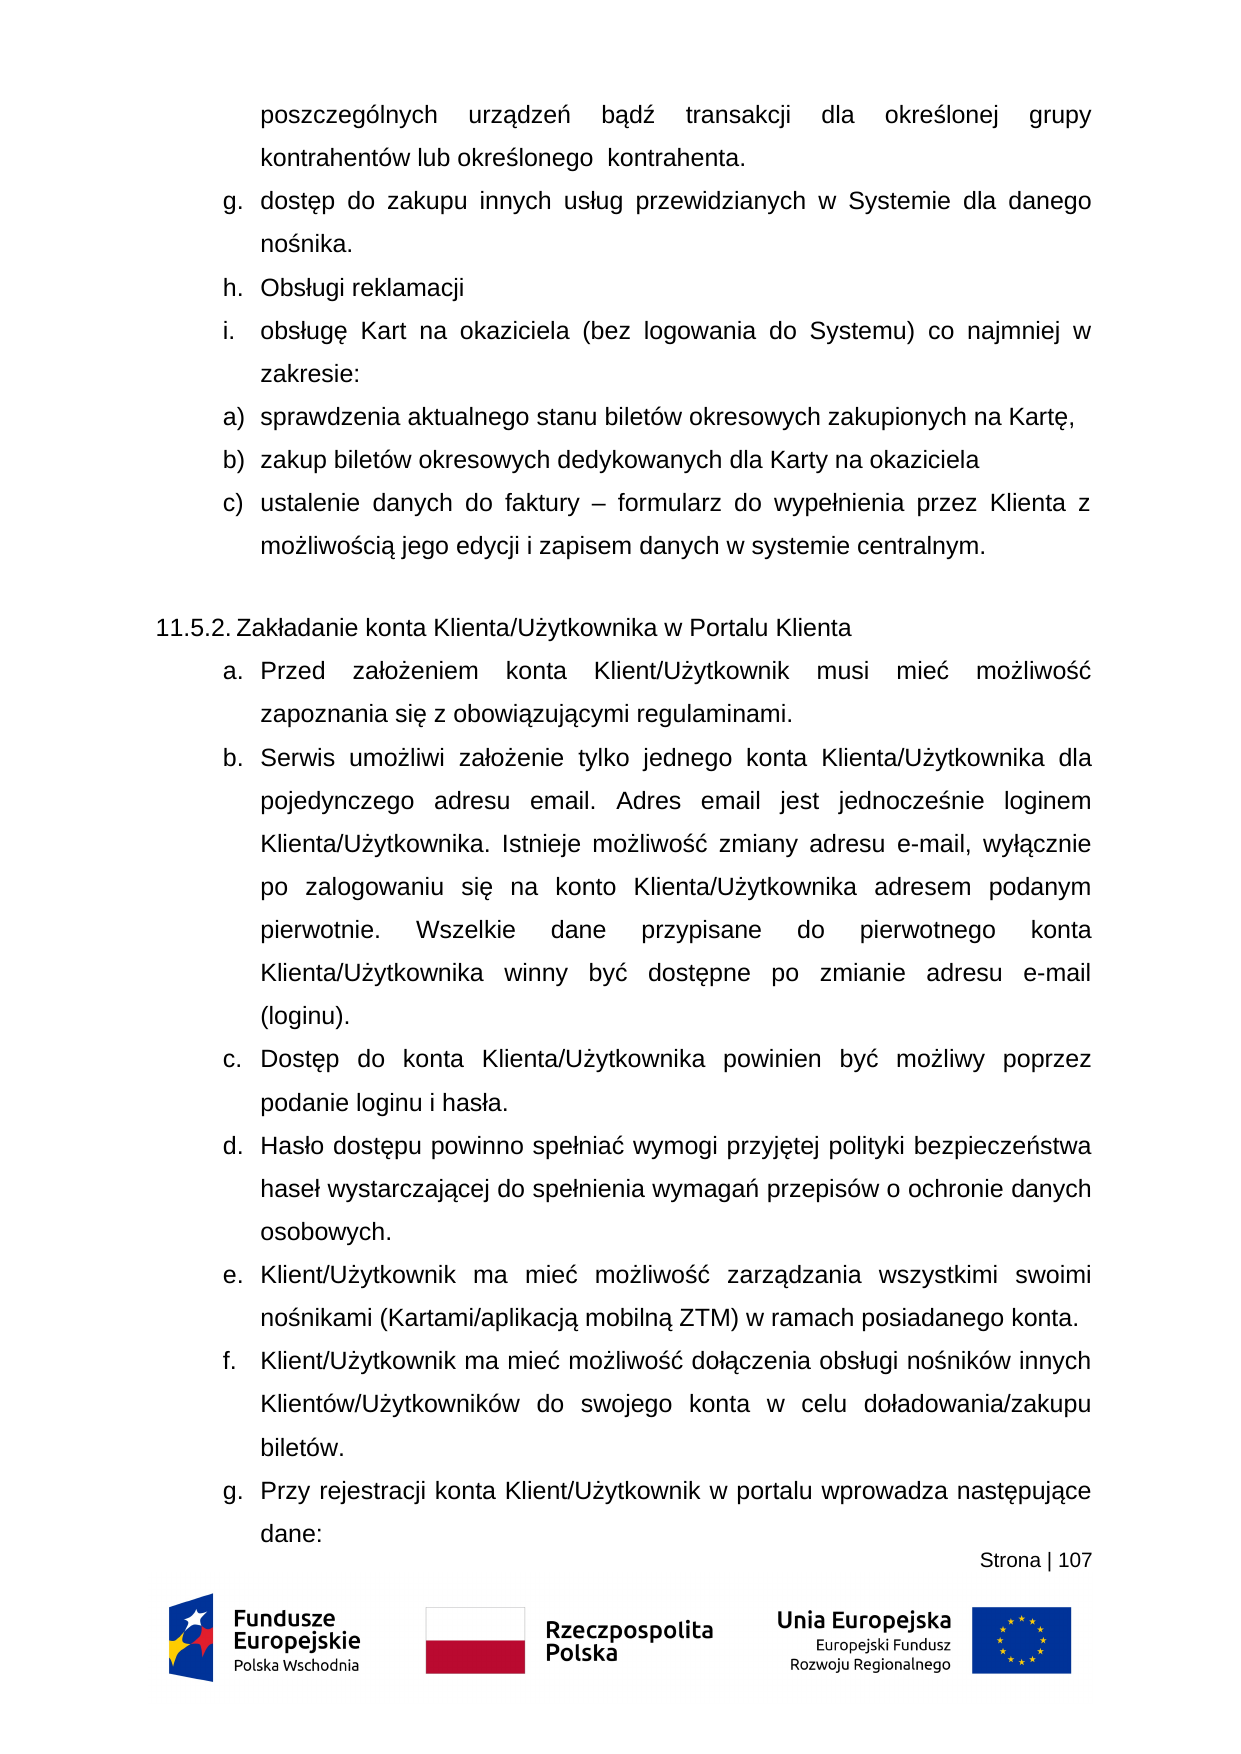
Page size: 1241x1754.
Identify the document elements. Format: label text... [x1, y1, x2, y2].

list dostęp do zakupu innych usług przewidzianych w Systemie dla danego nośnika. [223, 186, 1093, 258]
list obsługę Kart na okaziciela (bez logowania do Systemu) co najmniej w zakresie: [223, 316, 1093, 387]
list sprawdzenia aktualnego stanu biletów okresowych zakupionych na Kartę, [223, 402, 1093, 431]
list zakup biletów okresowych dedykowanych dla Karty na okaziciela [223, 445, 1093, 474]
list ustalenie danych do faktury – formularz do wypełnienia przez Klienta z możliwością jego edycji i zapisem danych w systemie centralnym. [223, 488, 1093, 560]
list Klient/Użytkownik ma mieć możliwość dołączenia obsługi nośników innych Klientów/Użytkowników do swojego konta w celu doładowania/zakupu biletów. [223, 1346, 1093, 1461]
list Zakładanie konta Klienta/Użytkownika w Portalu Klienta [155, 613, 1093, 642]
picture [147, 1572, 1093, 1704]
list Przed założeniem konta Klient/Użytkownik musi mieć możliwość zapoznania się z obowiązującymi regulaminami. [223, 656, 1093, 728]
list Hasło dostępu powinno spełniać wymogi przyjętej polityki bezpieczeństwa haseł wystarczającej do spełnienia wymagań przepisów o ochronie danych osobowych. [223, 1131, 1093, 1246]
list Serwis umożliwi założenie tylko jednego konta Klienta/Użytkownika dla pojedynczego adresu email. Adres email jest jednocześnie loginem Klienta/Użytkownika. Istnieje możliwość zmiany adresu e-mail, wyłącznie po zalogowaniu się na konto Klienta/Użytkownika adresem podanym pierwotnie. Wszelkie dane przypisane do pierwotnego konta Klienta/Użytkownika winny być dostępne po zmianie adresu e-mail (loginu). [223, 743, 1093, 1030]
list Klient/Użytkownik ma mieć możliwość zarządzania wszystkimi swoimi nośnikami (Kartami/aplikacją mobilną ZTM) w ramach posiadanego konta. [223, 1260, 1093, 1332]
list Przy rejestracji konta Klient/Użytkownik w portalu wprowadza następujące dane: [223, 1476, 1093, 1548]
list Obsługi reklamacji [223, 272, 1093, 301]
list Dostęp do konta Klienta/Użytkownika powinien być możliwy poprzez podanie loginu i hasła. [223, 1044, 1093, 1116]
